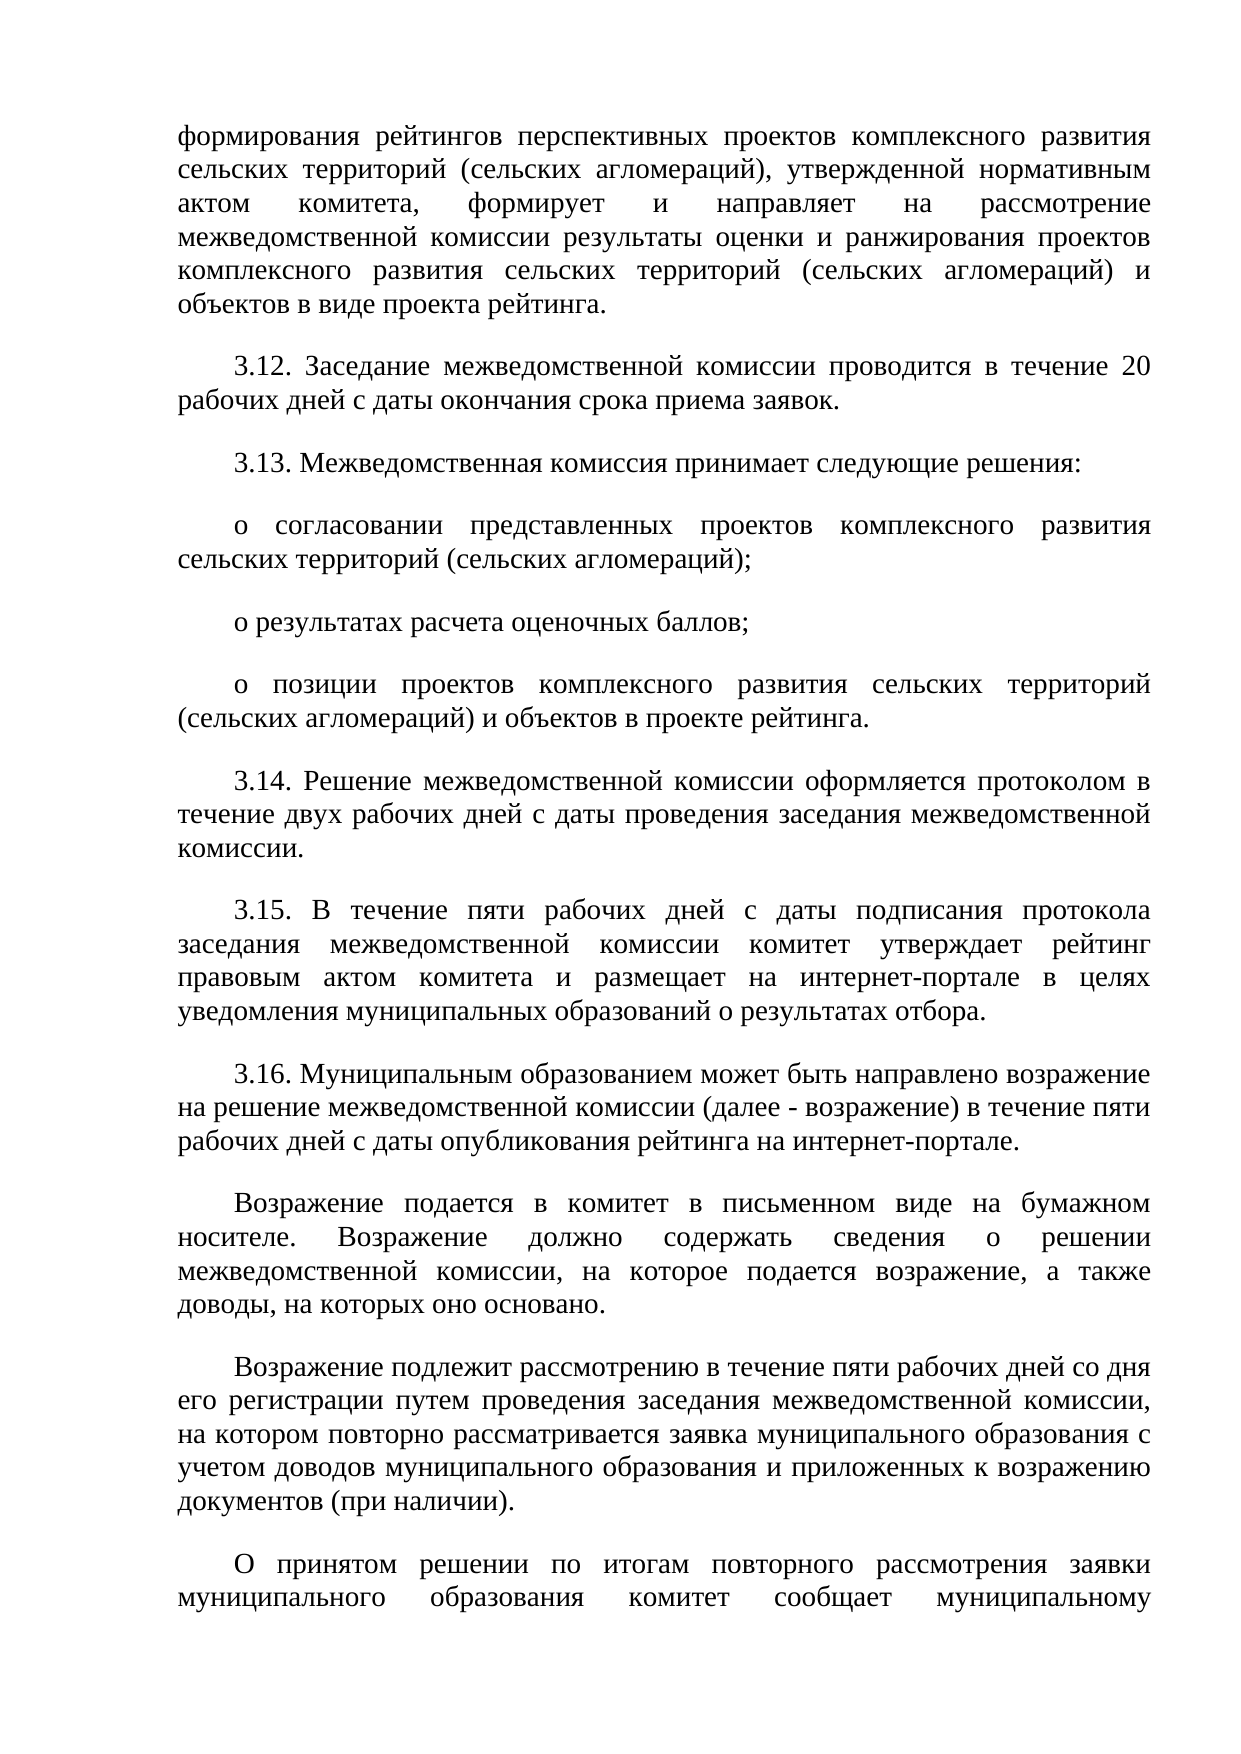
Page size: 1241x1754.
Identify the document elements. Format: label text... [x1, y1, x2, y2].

text Возражение подается в комитет в письменном виде на бумажном носителе. Возражение должно содержать сведения о решении межведомственной комиссии, на которое подается возражение, а также доводы, на которых оно основано. [177, 1186, 1152, 1320]
text Возражение подлежит рассмотрению в течение пяти рабочих дней со дня его регистрации путем проведения заседания межведомственной комиссии, на котором повторно рассматривается заявка муниципального образования с учетом доводов муниципального образования и приложенных к возражению документов (при наличии). [177, 1349, 1152, 1517]
text о позиции проектов комплексного развития сельских территорий (сельских агломераций) и объектов в проекте рейтинга. [177, 666, 1152, 733]
text 3.13. Межведомственная комиссия принимает следующие решения: [177, 445, 1152, 478]
text 3.12. Заседание межведомственной комиссии проводится в течение 20 рабочих дней с даты окончания срока приема заявок. [177, 348, 1152, 416]
text 3.15. В течение пяти рабочих дней с даты подписания протокола заседания межведомственной комиссии комитет утверждает рейтинг правовым актом комитета и размещает на интернет-портале в целях уведомления муниципальных образований о результатах отбора. [177, 892, 1152, 1027]
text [177, 118, 1152, 319]
text о результатах расчета оценочных баллов; [177, 604, 1152, 637]
text 3.16. Муниципальным образованием может быть направлено возражение на решение межведомственной комиссии (далее - возражение) в течение пяти рабочих дней с даты опубликования рейтинга на интернет-портале. [177, 1056, 1152, 1156]
text о согласовании представленных проектов комплексного развития сельских территорий (сельских агломераций); [177, 507, 1152, 574]
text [177, 1546, 1152, 1613]
text 3.14. Решение межведомственной комиссии оформляется протоколом в течение двух рабочих дней с даты проведения заседания межведомственной комиссии. [177, 763, 1152, 863]
